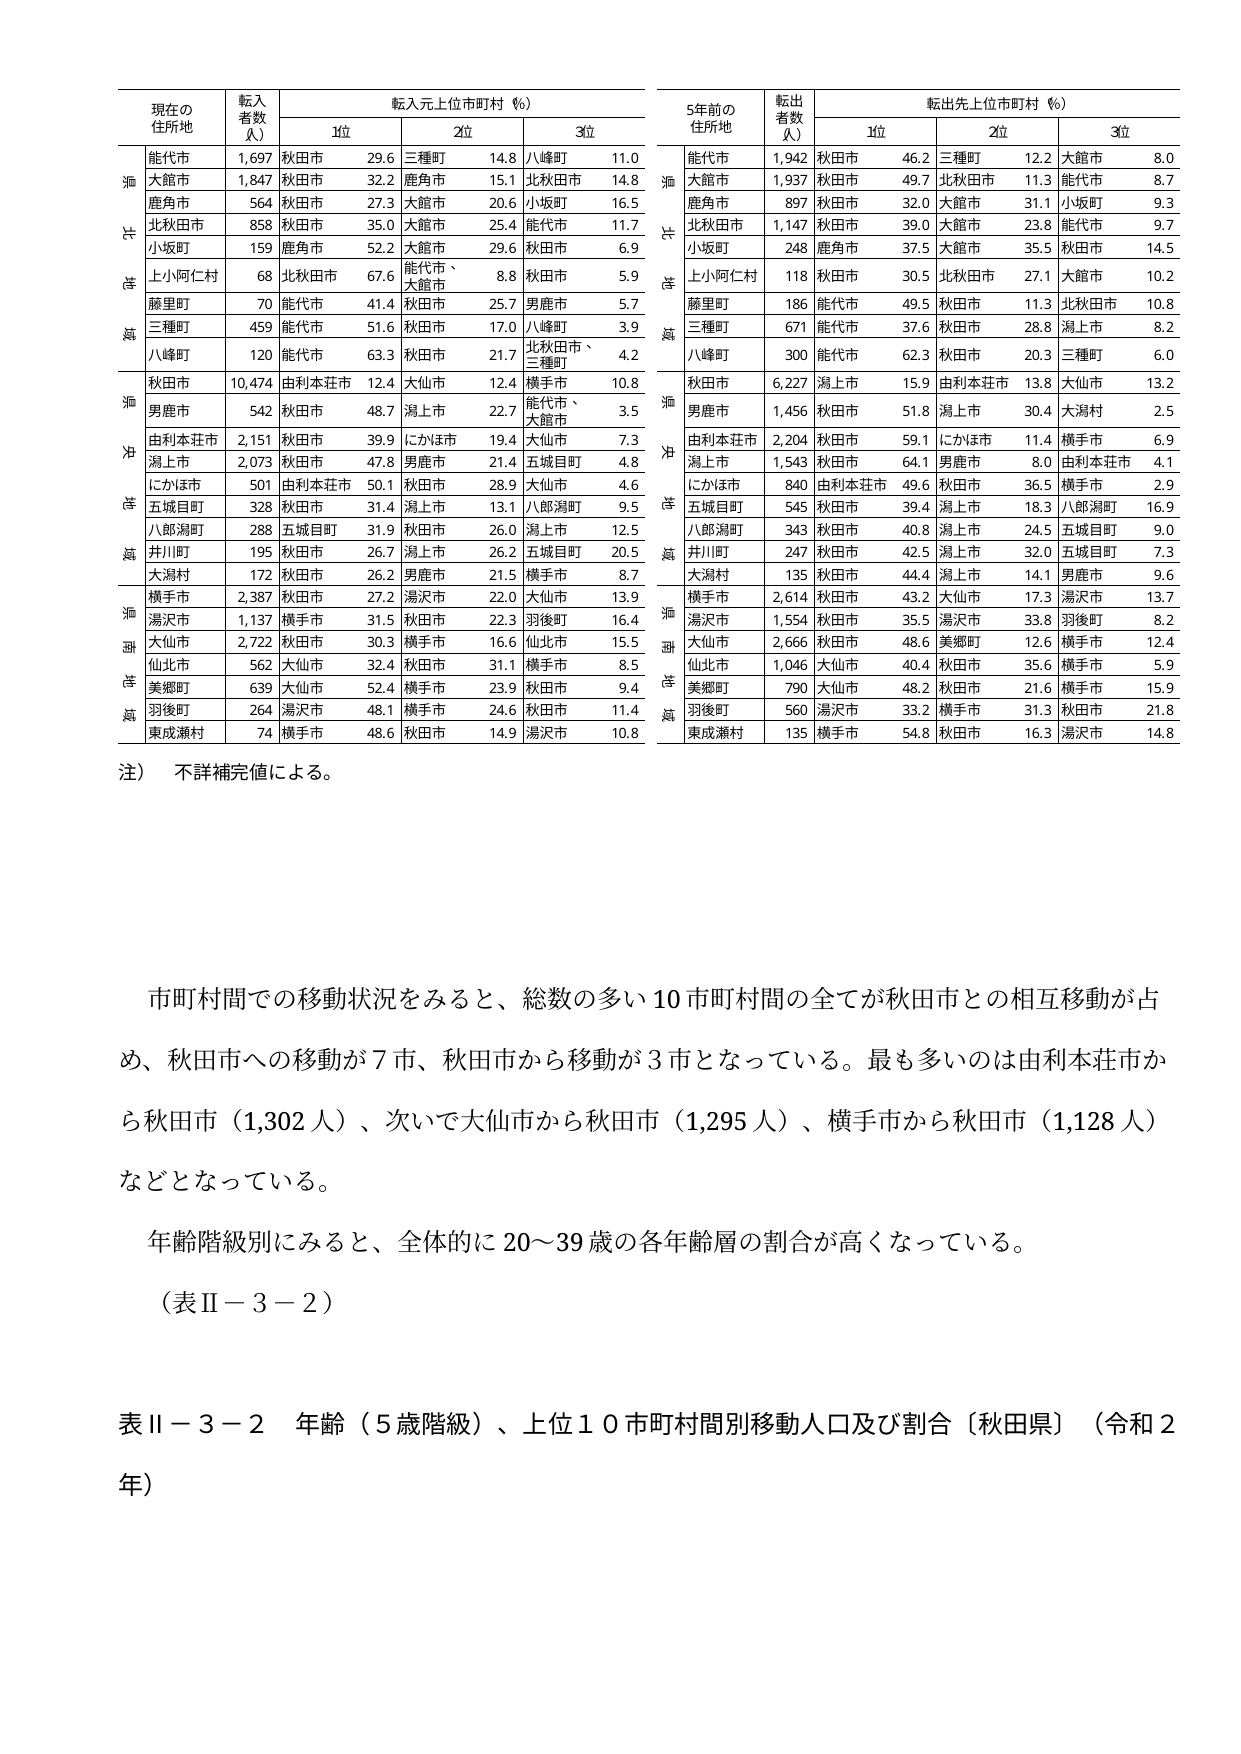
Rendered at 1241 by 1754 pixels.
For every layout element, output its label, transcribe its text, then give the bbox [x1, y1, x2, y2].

text 表Ⅱ－３－２ 年齢（５歳階級）、上位１０市町村間別移動人口及び割合〔秋田県〕（令和２年） [118, 1392, 1181, 1513]
text 市町村間での移動状況をみると、総数の多い10市町村間の全てが秋田市との相互移動が占め、秋田市への移動が７市、秋田市から移動が３市となっている。最も多いのは由利本荘市から秋田市（1,302人）、次いで大仙市から秋田市（1,295人）、横手市から秋田市（1,128人）などとなっている。 [118, 968, 1181, 1210]
text 年齢階級別にみると、全体的に20～39歳の各年齢層の割合が高くなっている。 [118, 1210, 1181, 1271]
text （表Ⅱ－３－２） [118, 1271, 1181, 1332]
text 注） 不詳補完値による。 [118, 756, 1181, 786]
